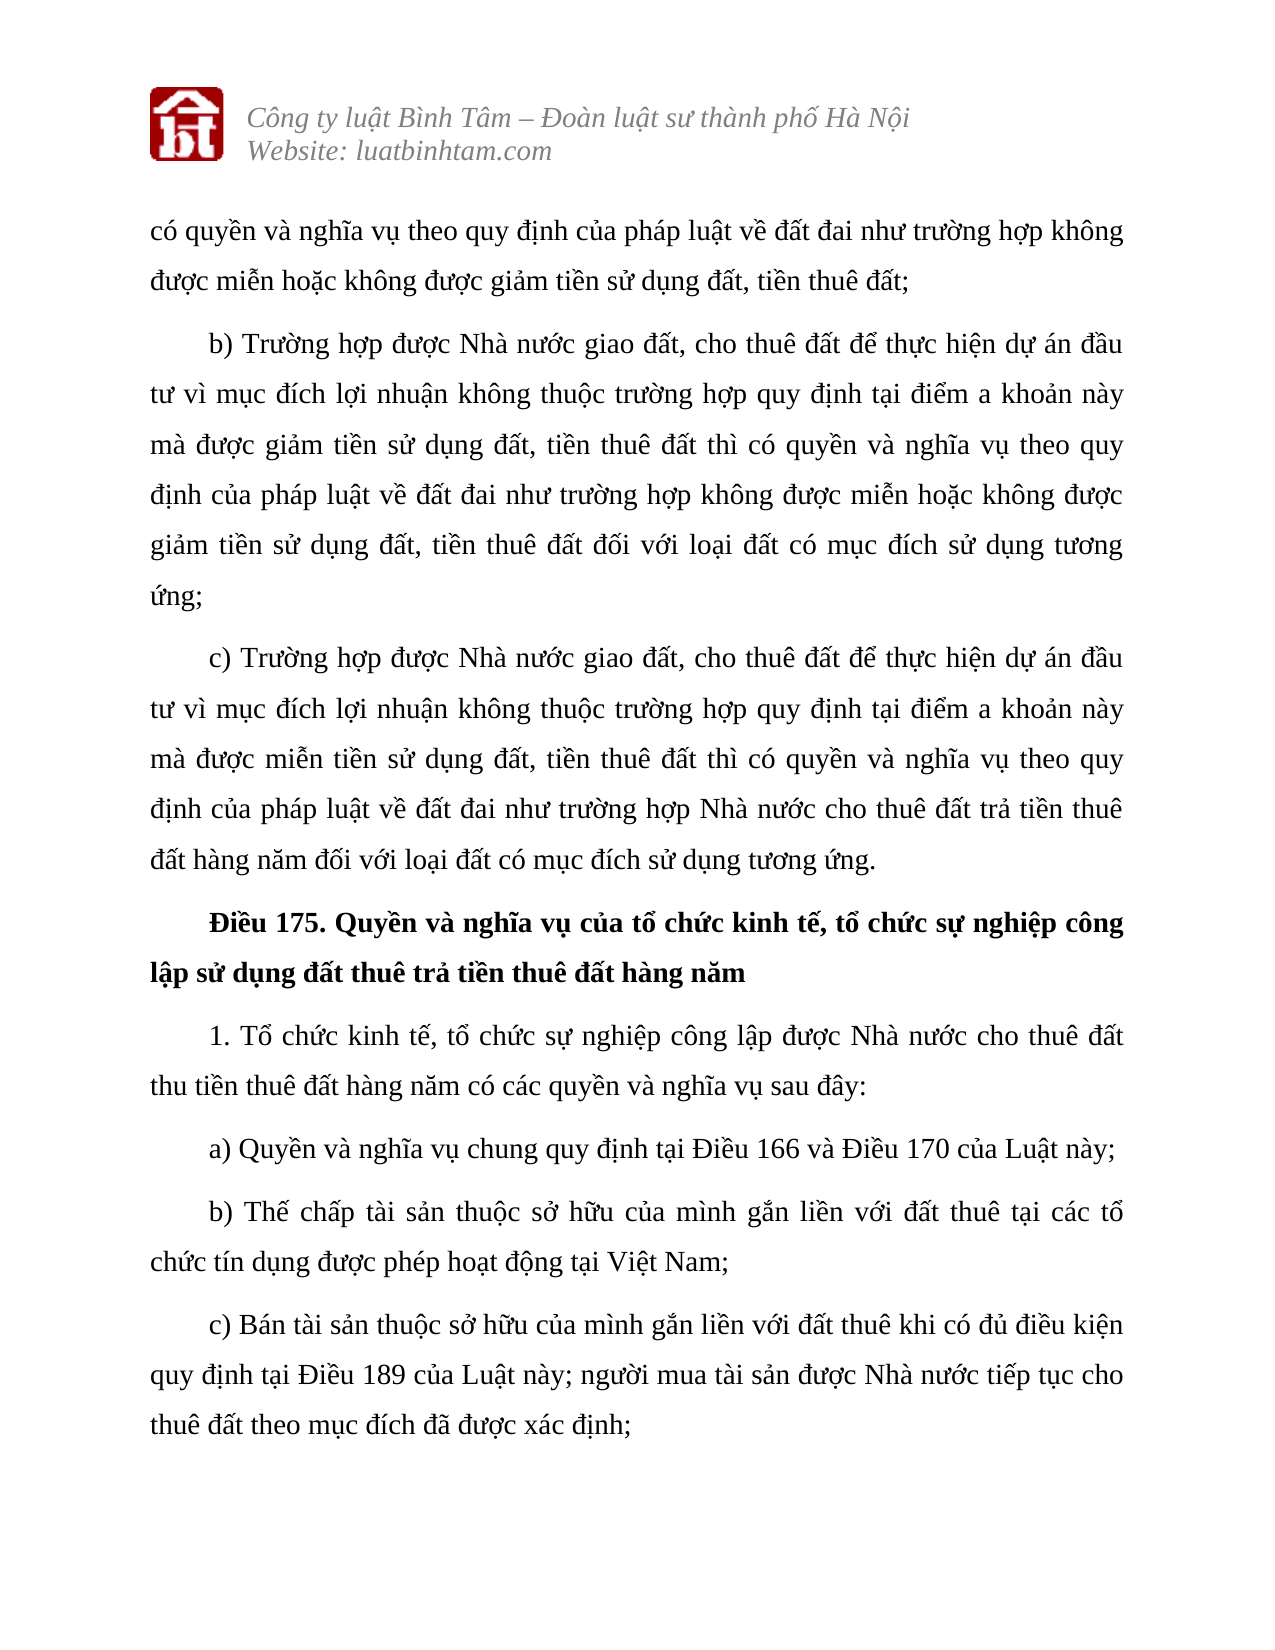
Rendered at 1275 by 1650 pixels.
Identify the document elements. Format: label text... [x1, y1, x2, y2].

text b) Thế chấp tài sản thuộc sở hữu của mình gắn liền với đất thuê tại các tổ chức tín dụng được phép hoạt động tại Việt Nam; [150, 1194, 1125, 1278]
text a) Quyền và nghĩa vụ chung quy định tại Điều 166 và Điều 170 của Luật này; [150, 1131, 1125, 1164]
text c) Trường hợp được Nhà nước giao đất, cho thuê đất để thực hiện dự án đầu tư vì mục đích lợi nhuận không thuộc trường hợp quy định tại điểm a khoản này mà được miễn tiền sử dụng đất, tiền thuê đất thì có quyền và nghĩa vụ theo quy định của pháp luật về đất đai như trường hợp Nhà nước cho thuê đất trả tiền thuê đất hàng năm đối với loại đất có mục đích sử dụng tương ứng. [150, 641, 1125, 875]
text b) Trường hợp được Nhà nước giao đất, cho thuê đất để thực hiện dự án đầu tư vì mục đích lợi nhuận không thuộc trường hợp quy định tại điểm a khoản này mà được giảm tiền sử dụng đất, tiền thuê đất thì có quyền và nghĩa vụ theo quy định của pháp luật về đất đai như trường hợp không được miễn hoặc không được giảm tiền sử dụng đất, tiền thuê đất đối với loại đất có mục đích sử dụng tương ứng; [150, 326, 1125, 611]
text Điều 175. Quyền và nghĩa vụ của tổ chức kinh tế, tổ chức sự nghiệp công lập sử dụng đất thuê trả tiền thuê đất hàng năm [150, 905, 1125, 988]
picture [150, 87, 224, 161]
text 1. Tổ chức kinh tế, tổ chức sự nghiệp công lập được Nhà nước cho thuê đất thu tiền thuê đất hàng năm có các quyền và nghĩa vụ sau đây: [150, 1018, 1125, 1102]
text c) Bán tài sản thuộc sở hữu của mình gắn liền với đất thuê khi có đủ điều kiện quy định tại Điều 189 của Luật này; người mua tài sản được Nhà nước tiếp tục cho thuê đất theo mục đích đã được xác định; [150, 1307, 1125, 1441]
